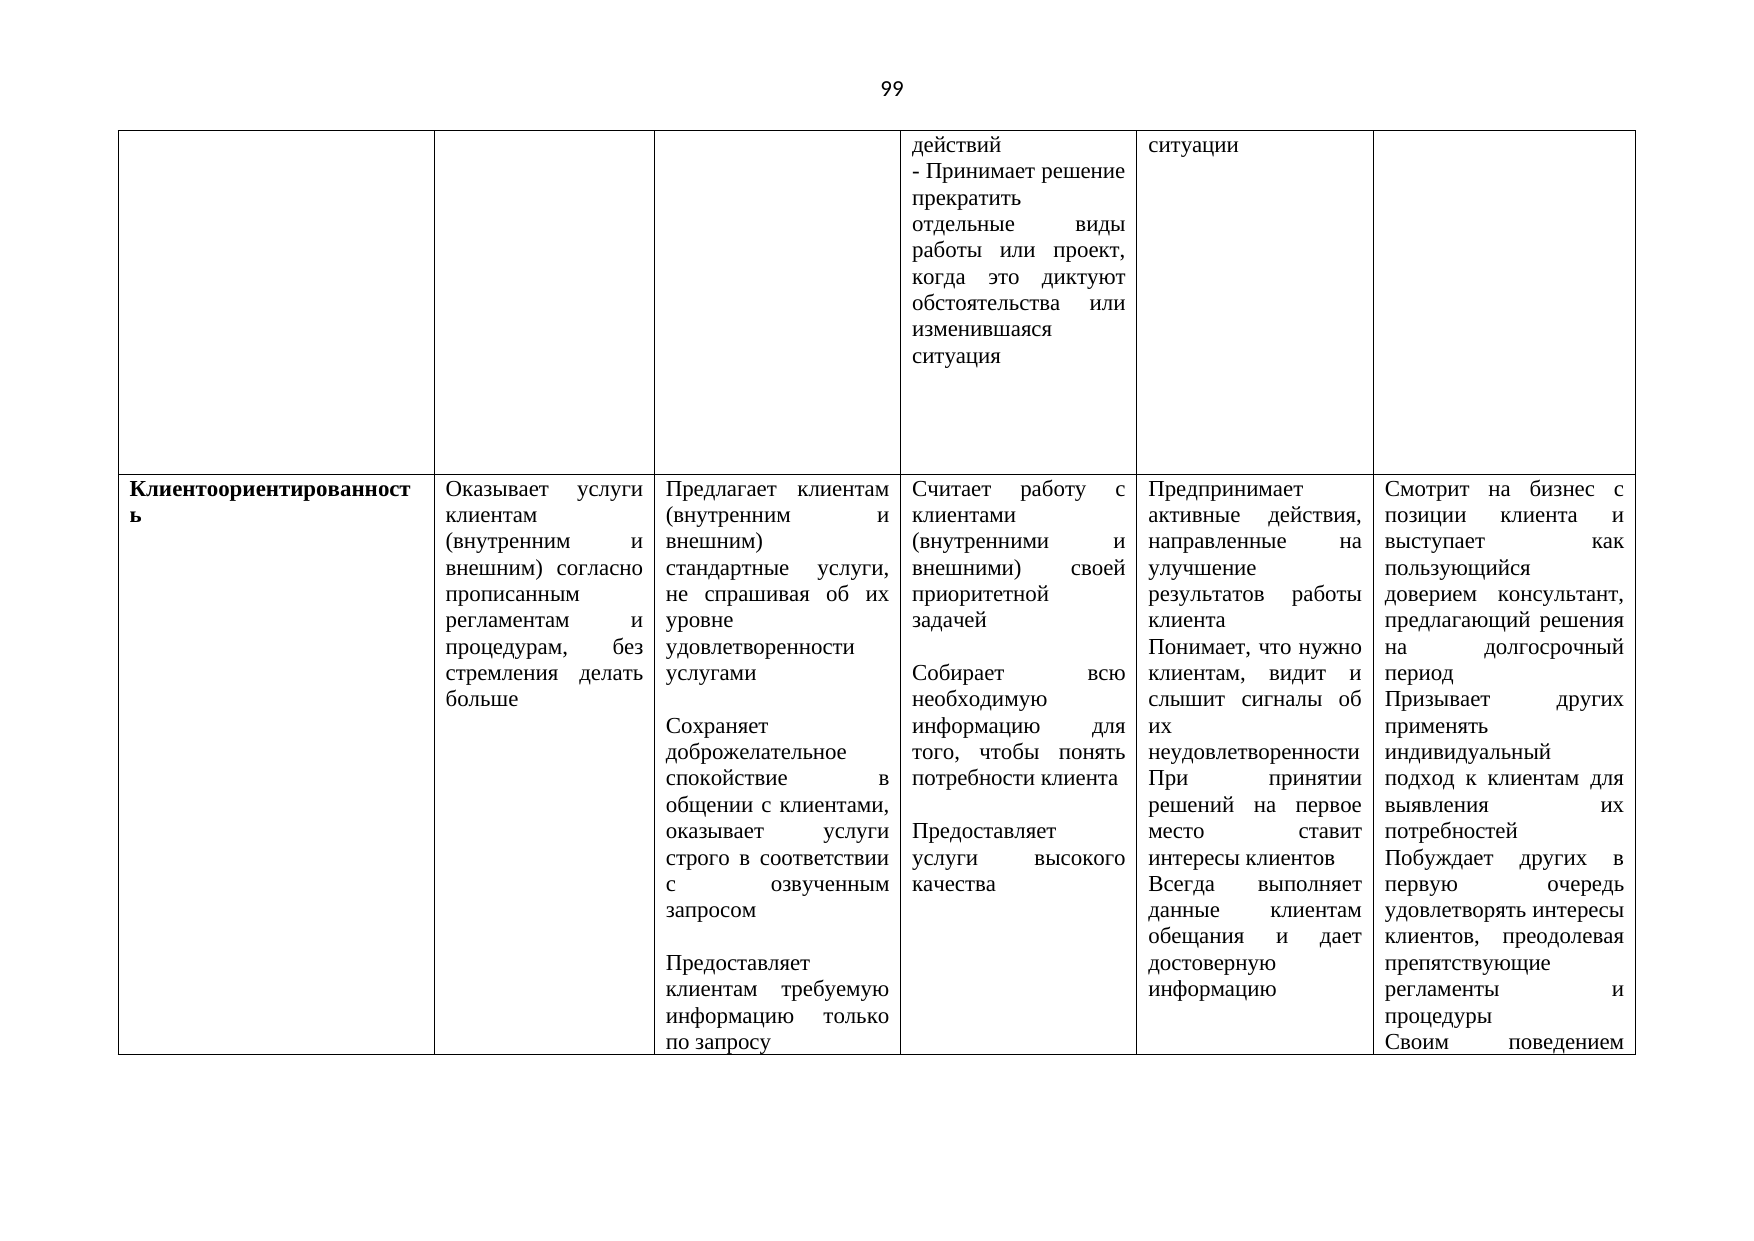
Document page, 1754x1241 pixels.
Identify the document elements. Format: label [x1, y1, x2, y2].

table_cell [655, 475, 900, 1054]
table_cell [901, 131, 1136, 473]
table_cell [435, 475, 654, 1054]
table_cell [1374, 131, 1635, 473]
table_cell [655, 131, 900, 473]
table_cell [119, 475, 434, 1054]
table_cell [1137, 131, 1373, 473]
table_cell [1137, 475, 1373, 1054]
table_cell [435, 131, 654, 473]
table_cell [119, 131, 434, 473]
table_cell [1374, 475, 1635, 1054]
table_cell [901, 475, 1136, 1054]
